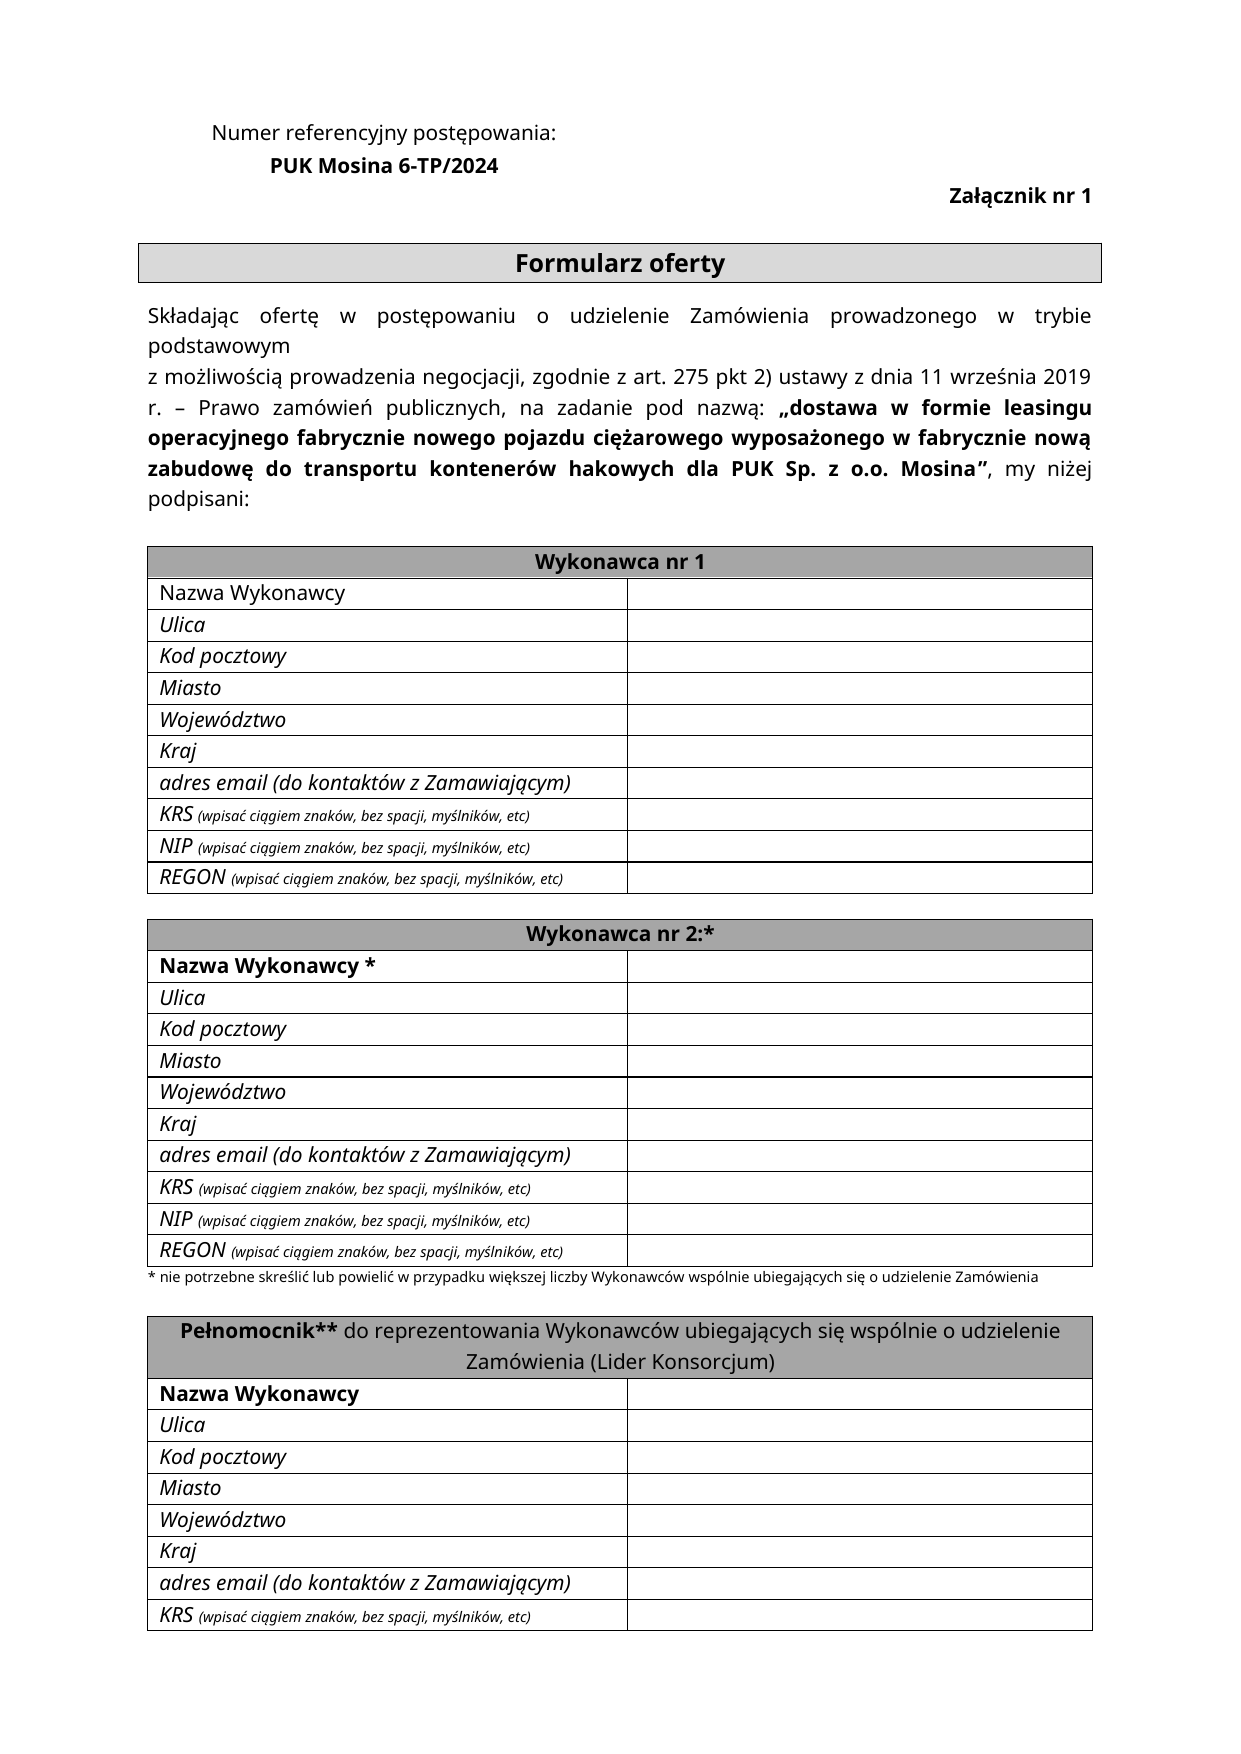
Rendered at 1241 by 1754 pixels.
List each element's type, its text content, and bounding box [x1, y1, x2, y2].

table_cell [628, 1014, 1092, 1045]
table_cell NIP (wpisać ciągiem znaków, bez spacji, myślników, etc) [148, 831, 627, 861]
table_cell [628, 673, 1092, 704]
table_cell KRS (wpisać ciągiem znaków, bez spacji, myślników, etc) [148, 1172, 627, 1203]
table_cell adres email (do kontaktów z Zamawiającym) [148, 1141, 627, 1171]
table_header Wykonawca nr 1 [148, 547, 1092, 577]
table_cell [628, 705, 1092, 735]
table_cell Kraj [148, 736, 627, 767]
table_cell [628, 1442, 1092, 1472]
table_cell [628, 768, 1092, 798]
table_cell Nazwa Wykonawcy * [148, 951, 627, 982]
text * nie potrzebne skreślić lub powielić w przypadku większej liczby Wykonawców wspólnie ubiegających się o udzielenie Zamówienia [148, 1267, 1092, 1287]
table_cell [628, 1379, 1092, 1409]
table_cell Miasto [148, 673, 627, 704]
table_cell [628, 1078, 1092, 1108]
table_cell Ulica [148, 610, 627, 641]
table_cell Miasto [148, 1474, 627, 1504]
table_cell [628, 1172, 1092, 1203]
table_cell [628, 863, 1092, 893]
table_cell Ulica [148, 983, 627, 1013]
table_header Pełnomocnik** do reprezentowania Wykonawców ubiegających się wspólnie o udzielenie Zamówienia (Lider Konsorcjum) [148, 1317, 1092, 1378]
table_cell [628, 1568, 1092, 1599]
table_cell Województwo [148, 1505, 627, 1536]
text Numer referencyjny postępowania: [148, 118, 620, 147]
text Składając ofertę w postępowaniu o udzielenie Zamówienia prowadzonego w trybie podstawowym z możliwością prowadzenia negocjacji, zgodnie z art. 275 pkt 2) ustawy z dnia 11 września 2019 r. – Prawo zamówień publicznych, na zadanie pod nazwą: „dostawa w formie leasingu operacyjnego fabrycznie nowego pojazdu ciężarowego wyposażonego w fabrycznie nową zabudowę do transportu kontenerów hakowych dla PUK Sp. z o.o. Mosina”, my niżej podpisani: [148, 301, 1092, 513]
table_cell KRS (wpisać ciągiem znaków, bez spacji, myślników, etc) [148, 1600, 627, 1630]
table_header Wykonawca nr 2:* [148, 920, 1092, 950]
table_cell [628, 1474, 1092, 1504]
table_cell [628, 1410, 1092, 1441]
table_cell REGON (wpisać ciągiem znaków, bez spacji, myślników, etc) [148, 863, 627, 893]
table_cell [628, 983, 1092, 1013]
text Załącznik nr 1 [148, 181, 1092, 210]
table_cell Województwo [148, 705, 627, 735]
table_cell [628, 579, 1092, 609]
table_cell [628, 799, 1092, 830]
table_cell Kod pocztowy [148, 642, 627, 672]
table_cell Miasto [148, 1046, 627, 1076]
text PUK Mosina 6-TP/2024 [148, 151, 620, 179]
table_cell Nazwa Wykonawcy [148, 1379, 627, 1409]
table_cell Kraj [148, 1537, 627, 1567]
table_cell Ulica [148, 1410, 627, 1441]
table_cell [628, 1600, 1092, 1630]
table_cell [628, 1046, 1092, 1076]
table_cell Kod pocztowy [148, 1442, 627, 1472]
table_cell NIP (wpisać ciągiem znaków, bez spacji, myślników, etc) [148, 1204, 627, 1234]
table_cell [628, 951, 1092, 982]
table_cell [628, 1141, 1092, 1171]
table_cell Nazwa Wykonawcy [148, 579, 627, 609]
table_cell [628, 1505, 1092, 1536]
table_cell Kod pocztowy [148, 1014, 627, 1045]
table_cell Kraj [148, 1109, 627, 1139]
table_cell [628, 1109, 1092, 1139]
table_cell [628, 736, 1092, 767]
table_cell REGON (wpisać ciągiem znaków, bez spacji, myślników, etc) [148, 1235, 627, 1266]
table_cell adres email (do kontaktów z Zamawiającym) [148, 768, 627, 798]
table_cell adres email (do kontaktów z Zamawiającym) [148, 1568, 627, 1599]
table_cell KRS (wpisać ciągiem znaków, bez spacji, myślników, etc) [148, 799, 627, 830]
table_cell [628, 642, 1092, 672]
table_cell [628, 1204, 1092, 1234]
table_cell Województwo [148, 1078, 627, 1108]
text Formularz oferty [139, 244, 1101, 282]
table_cell [628, 831, 1092, 861]
table_cell [628, 1537, 1092, 1567]
table_cell [628, 610, 1092, 641]
table_cell [628, 1235, 1092, 1266]
